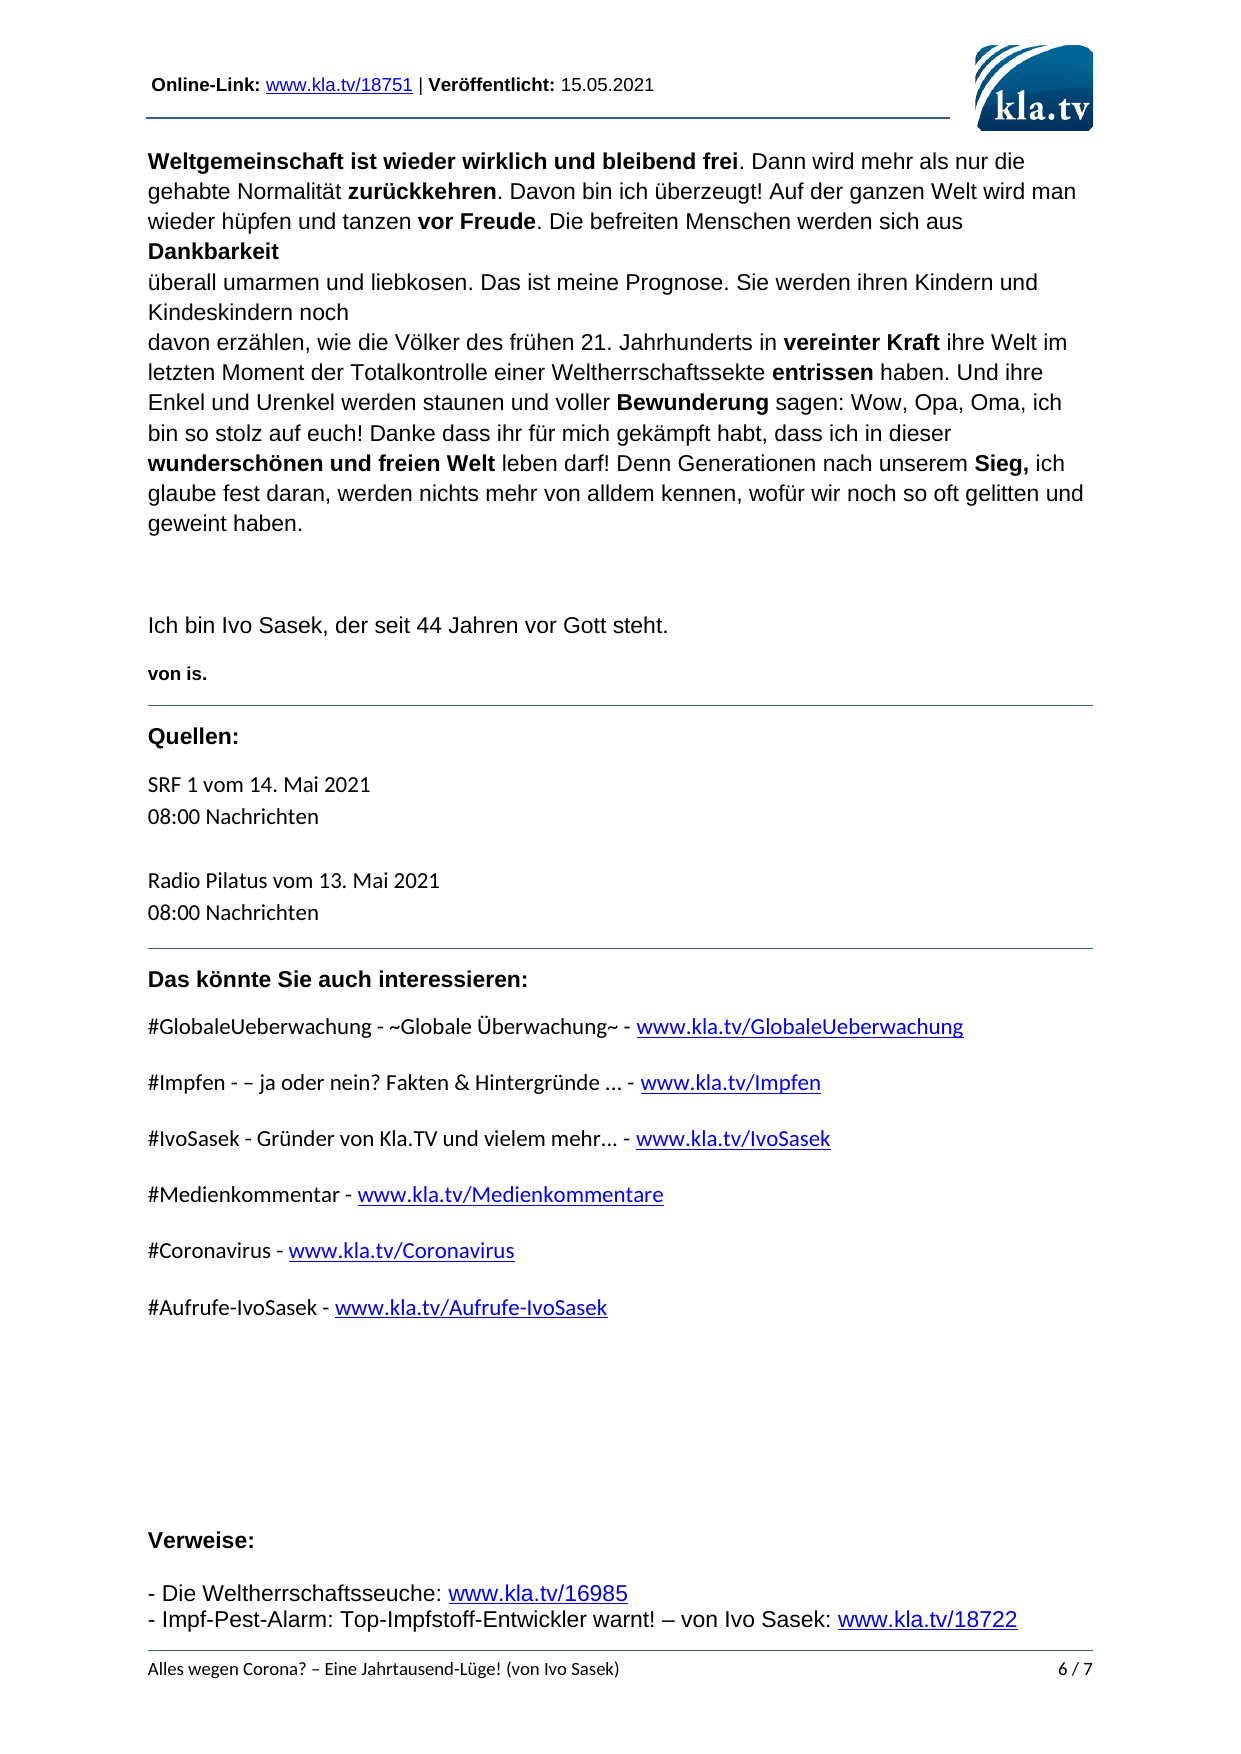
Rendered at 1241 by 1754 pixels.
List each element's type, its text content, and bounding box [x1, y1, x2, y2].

text Ich bin Ivo Sasek, der seit 44 Jahren vor Gott steht. [148, 612, 1093, 638]
text SRF 1 vom 14. Mai 2021 08:00 Nachrichten Radio Pilatus vom 13. Mai 2021 08:00 Nachrichten [148, 770, 1093, 927]
text Quellen: [148, 706, 1093, 749]
text von is. [148, 663, 1093, 685]
text Das könnte Sie auch interessieren: [148, 949, 1093, 992]
text - Impf-Pest-Alarm: Top-Impfstoff-Entwickler warnt! – von Ivo Sasek: www.kla.tv/18722 [148, 1606, 1093, 1633]
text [148, 148, 1093, 536]
text #GlobaleUeberwachung - ~Globale Überwachung~ - www.kla.tv/GlobaleUeberwachung #Impfen - – ja oder nein? Fakten & Hintergründe ... - www.kla.tv/Impfen #IvoSasek - Gründer von Kla.TV und vielem mehr... - www.kla.tv/IvoSasek #Medienkommentar - www.kla.tv/Medienkommentare #Coronavirus - www.kla.tv/Coronavirus #Aufrufe-IvoSasek - www.kla.tv/Aufrufe-IvoSasek Verweise: - Die Weltherrschaftsseuche: www.kla.tv/16985 [148, 1012, 1093, 1606]
